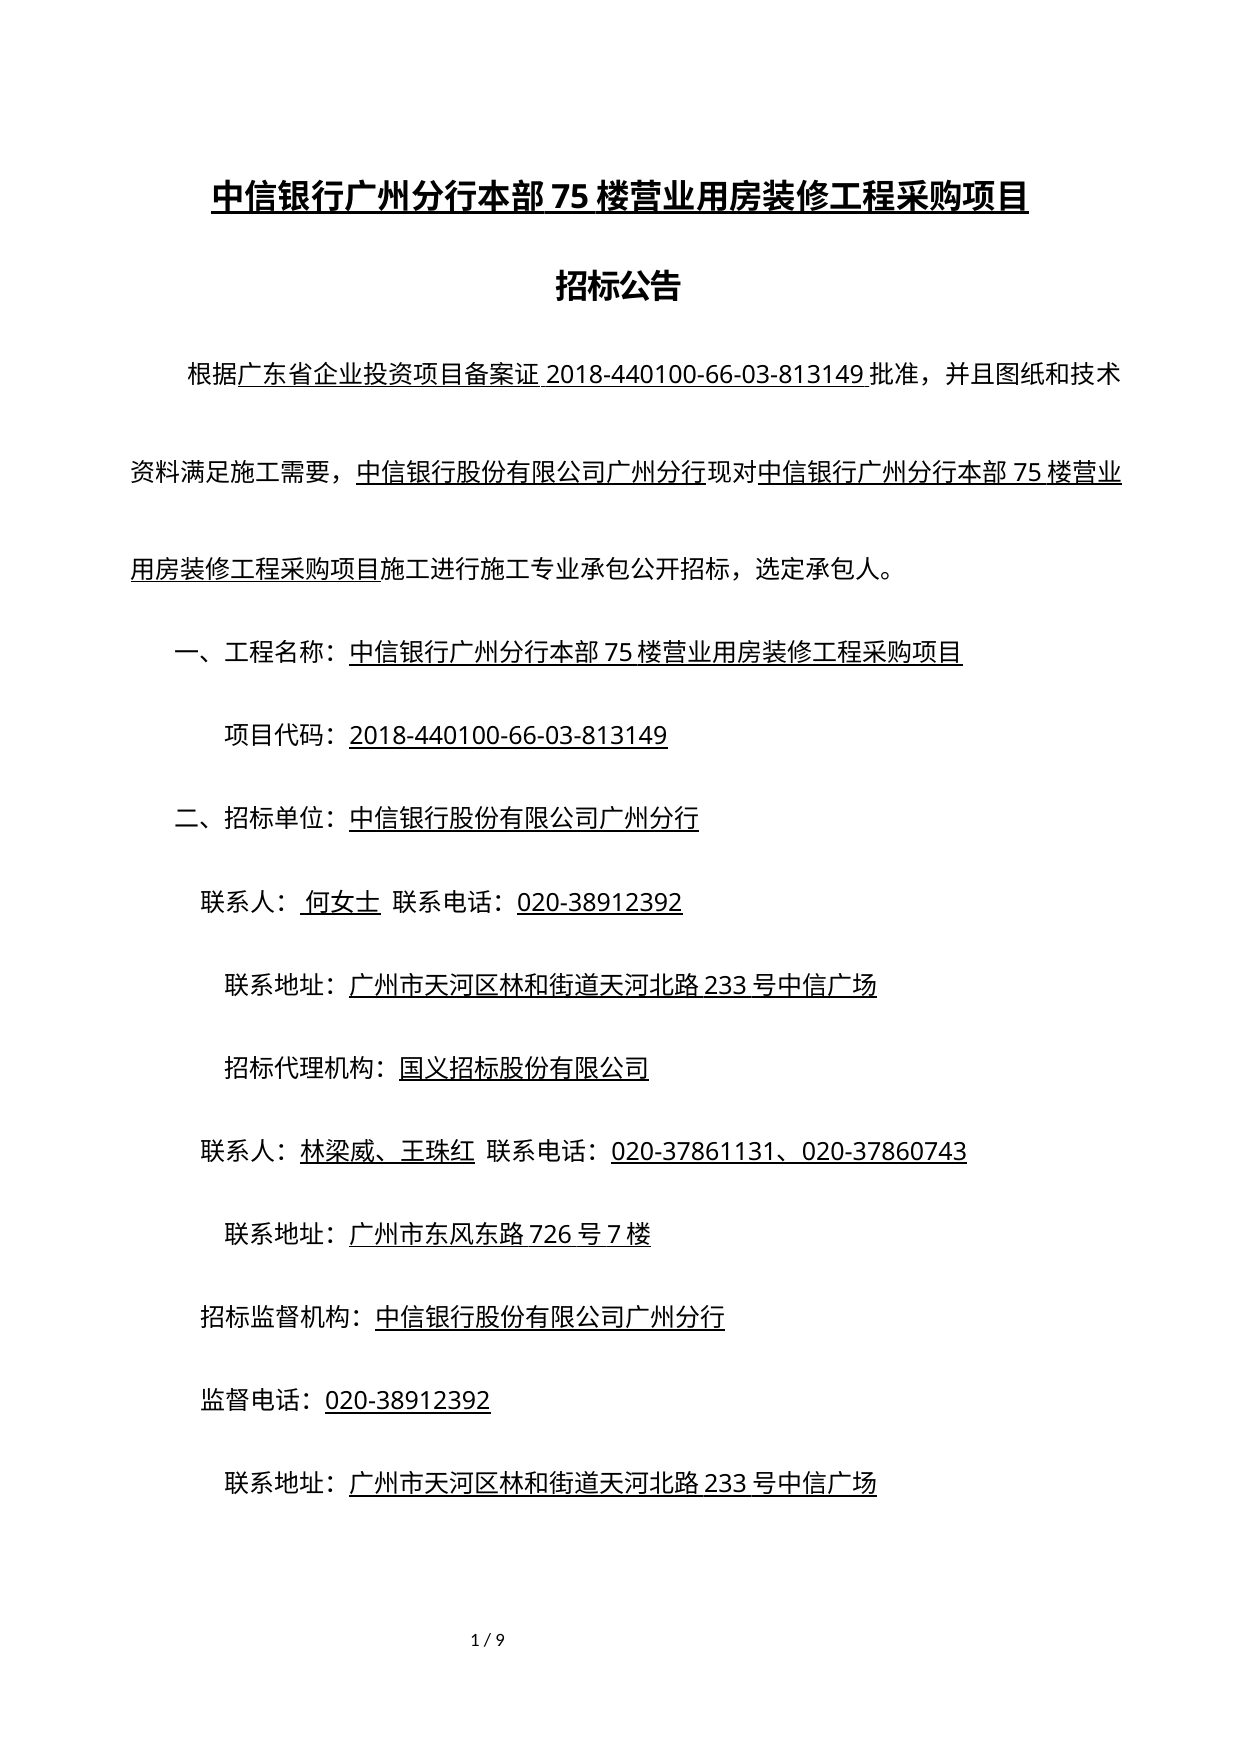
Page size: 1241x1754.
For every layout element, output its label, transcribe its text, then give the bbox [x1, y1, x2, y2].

text 联系人：林梁威、王珠红 联系电话：020-37861131、020-37860743 [118, 1117, 1122, 1182]
text 二、招标单位：中信银行股份有限公司广州分行 [118, 784, 1122, 849]
text 监督电话：020-38912392 [118, 1366, 1122, 1431]
text 招标监督机构：中信银行股份有限公司广州分行 [118, 1283, 1122, 1348]
text 招标公告 [118, 251, 1122, 316]
text 联系地址：广州市东风东路726号7楼 [118, 1200, 1122, 1265]
text 联系地址：广州市天河区林和街道天河北路233号中信广场 [118, 951, 1122, 1016]
text 联系人： 何女士 联系电话：020-38912392 [118, 868, 1122, 933]
text 项目代码：2018-440100-66-03-813149 [118, 701, 1122, 766]
text 根据广东省企业投资项目备案证2018-440100-66-03-813149批准，并且图纸和技术资料满足施工需要，中信银行股份有限公司广州分行现对中信银行广州分行本部75楼营业用房装修工程采购项目施工进行施工专业承包公开招标，选定承包人。 [131, 340, 1122, 600]
text 一、工程名称：中信银行广州分行本部75楼营业用房装修工程采购项目 [118, 618, 1122, 683]
text 联系地址：广州市天河区林和街道天河北路233号中信广场 [118, 1449, 1122, 1514]
text 招标代理机构：国义招标股份有限公司 [118, 1034, 1122, 1099]
text 中信银行广州分行本部75楼营业用房装修工程采购项目 [140, 162, 1100, 227]
